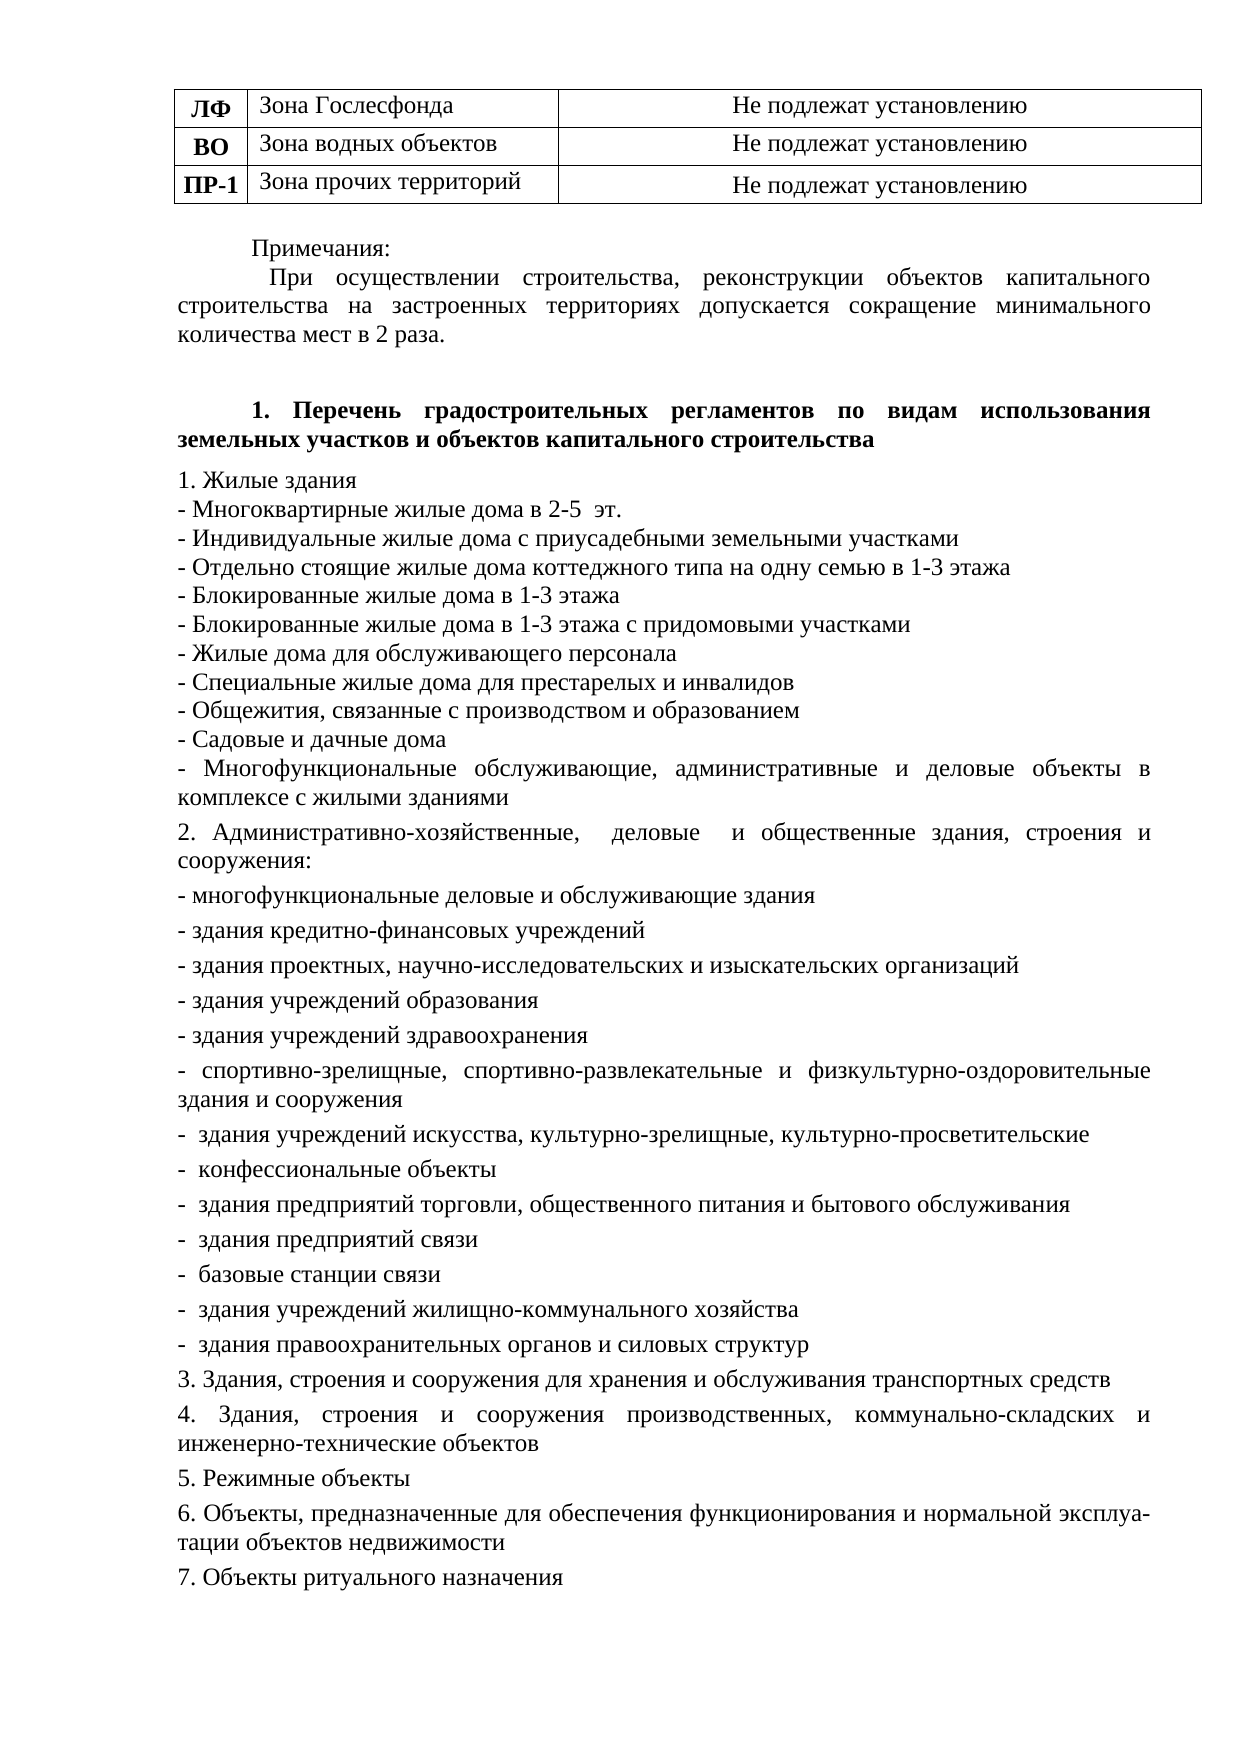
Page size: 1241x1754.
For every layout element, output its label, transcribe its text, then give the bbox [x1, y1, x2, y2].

text 1. Жилые здания [177, 465, 1152, 494]
text 5. Режимные объекты [177, 1463, 1152, 1492]
text - здания учреждений искусства, культурно-зрелищные, культурно-просветительские [177, 1119, 1152, 1148]
text - здания кредитно-финансовых учреждений [177, 915, 1152, 944]
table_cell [559, 90, 1201, 127]
table_cell ВО [175, 128, 247, 165]
text - Индивидуальные жилые дома с приусадебными земельными участками [177, 523, 1152, 552]
text - Жилые дома для обслуживающего персонала [177, 638, 1152, 667]
text 2. Административно-хозяйственные, деловые и общественные здания, строения и сооружения: [177, 817, 1152, 874]
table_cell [559, 128, 1201, 165]
table_cell Зона Гослесфонда [248, 90, 558, 127]
text 3. Здания, строения и сооружения для хранения и обслуживания транспортных средств [177, 1364, 1152, 1393]
text - Многофункциональные обслуживающие, административные и деловые объекты в комплексе с жилыми зданиями [177, 753, 1152, 810]
text Примечания: [177, 233, 1152, 262]
table_cell Зона прочих территорий [248, 166, 558, 203]
text 7. Объекты ритуального назначения [177, 1562, 1152, 1590]
text - Общежития, связанные с производством и образованием [177, 695, 1152, 724]
text - многофункциональные деловые и обслуживающие здания [177, 880, 1152, 909]
table_cell Не подлежат установлению [559, 166, 1201, 203]
text 4. Здания, строения и сооружения производственных, коммунально-складских и инженерно-технические объектов [177, 1399, 1152, 1457]
text - базовые станции связи [177, 1259, 1152, 1288]
text - здания правоохранительных органов и силовых структур [177, 1329, 1152, 1358]
text 6. Объекты, предназначенные для обеспечения функционирования и нормальной эксплуа-тации объектов недвижимости [177, 1498, 1152, 1555]
text - здания предприятий торговли, общественного питания и бытового обслуживания [177, 1189, 1152, 1218]
table_cell ЛФ [175, 90, 247, 127]
text - Блокированные жилые дома в 1-3 этажа [177, 580, 1152, 609]
text - Блокированные жилые дома в 1-3 этажа с придомовыми участками [177, 609, 1152, 638]
text - Отдельно стоящие жилые дома коттеджного типа на одну семью в 1-3 этажа [177, 552, 1152, 580]
text - Специальные жилые дома для престарелых и инвалидов [177, 667, 1152, 695]
text - здания учреждений жилищно-коммунального хозяйства [177, 1294, 1152, 1323]
table_cell ПР-1 [175, 166, 247, 203]
text 1. Перечень градостроительных регламентов по видам использования земельных участков и объектов капитального строительства [177, 395, 1152, 453]
text - здания предприятий связи [177, 1224, 1152, 1253]
table_cell Зона водных объектов [248, 128, 558, 165]
text - спортивно-зрелищные, спортивно-развлекательные и физкультурно-оздоровительные здания и сооружения [177, 1055, 1152, 1113]
text - здания учреждений образования [177, 985, 1152, 1014]
text - здания учреждений здравоохранения [177, 1020, 1152, 1049]
text - конфессиональные объекты [177, 1154, 1152, 1183]
text - здания проектных, научно-исследовательских и изыскательских организаций [177, 950, 1152, 979]
text - Многоквартирные жилые дома в 2-5 эт. [177, 494, 1152, 523]
text При осуществлении строительства, реконструкции объектов капитального строительства на застроенных территориях допускается сокращение минимального количества мест в 2 раза. [177, 262, 1152, 348]
text - Садовые и дачные дома [177, 724, 1152, 753]
